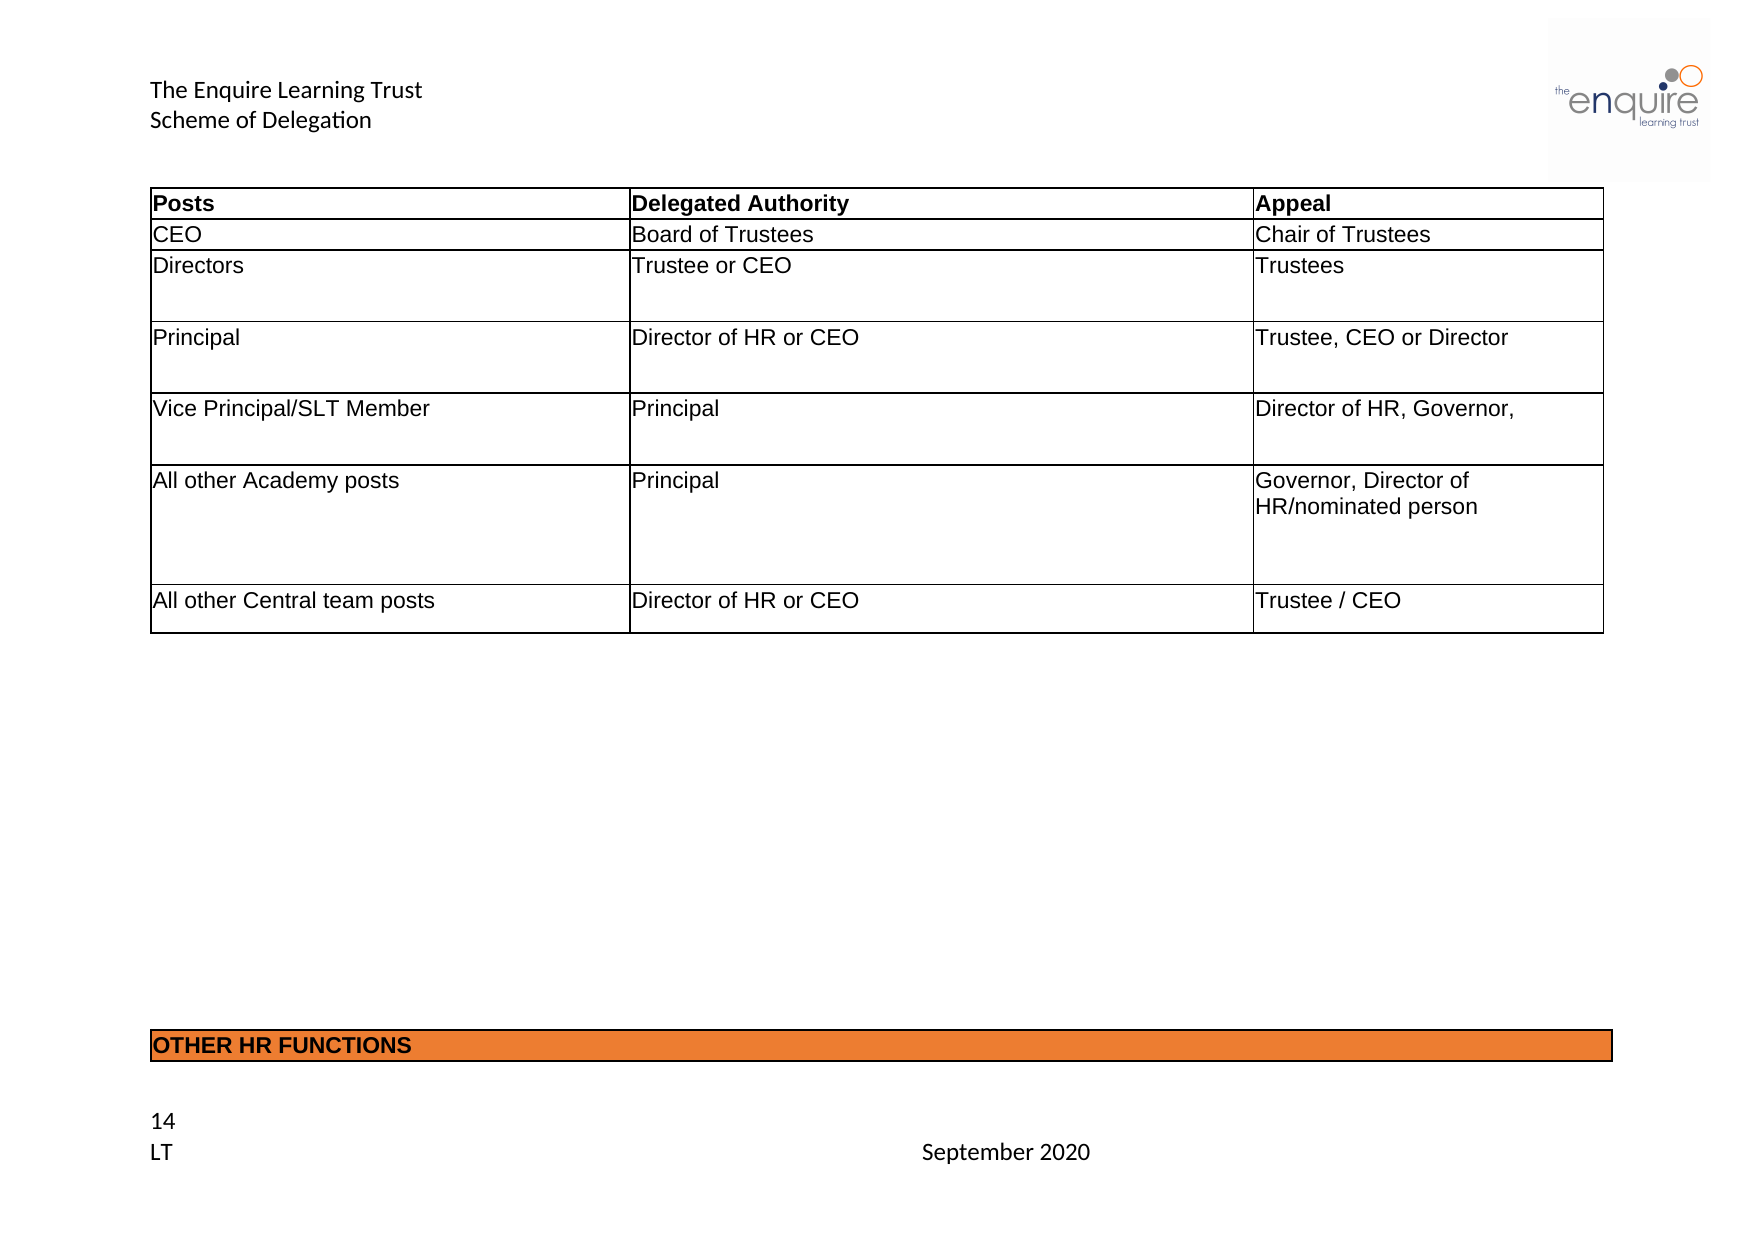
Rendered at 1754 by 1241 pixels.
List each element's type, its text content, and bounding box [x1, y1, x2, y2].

table_cell Principal [631, 466, 1253, 584]
table_cell Board of Trustees [631, 220, 1253, 249]
table_cell Trustee / CEO [1254, 585, 1603, 632]
table_cell Delegated Authority [631, 189, 1253, 218]
table_cell All other Academy posts [152, 466, 629, 584]
picture [1547, 18, 1711, 182]
table_cell Director of HR or CEO [631, 585, 1253, 632]
table_cell Appeal [1254, 189, 1603, 218]
table_cell Vice Principal/SLT Member [152, 394, 629, 464]
table_cell Trustee, CEO or Director [1254, 322, 1603, 392]
table_cell All other Central team posts [152, 585, 629, 632]
table_cell Trustees [1254, 251, 1603, 321]
table_cell Governor, Director of HR/nominated person [1254, 466, 1603, 584]
table_cell Chair of Trustees [1254, 220, 1603, 249]
table_cell Posts [152, 189, 629, 218]
table_cell Trustee or CEO [631, 251, 1253, 321]
table_cell Principal [152, 322, 629, 392]
table_header OTHER HR FUNCTIONS [152, 1031, 1611, 1060]
table_cell CEO [152, 220, 629, 249]
table_cell Directors [152, 251, 629, 321]
table_cell Director of HR or CEO [631, 322, 1253, 392]
table_cell Principal [631, 394, 1253, 464]
table_cell Director of HR, Governor, [1254, 394, 1603, 464]
